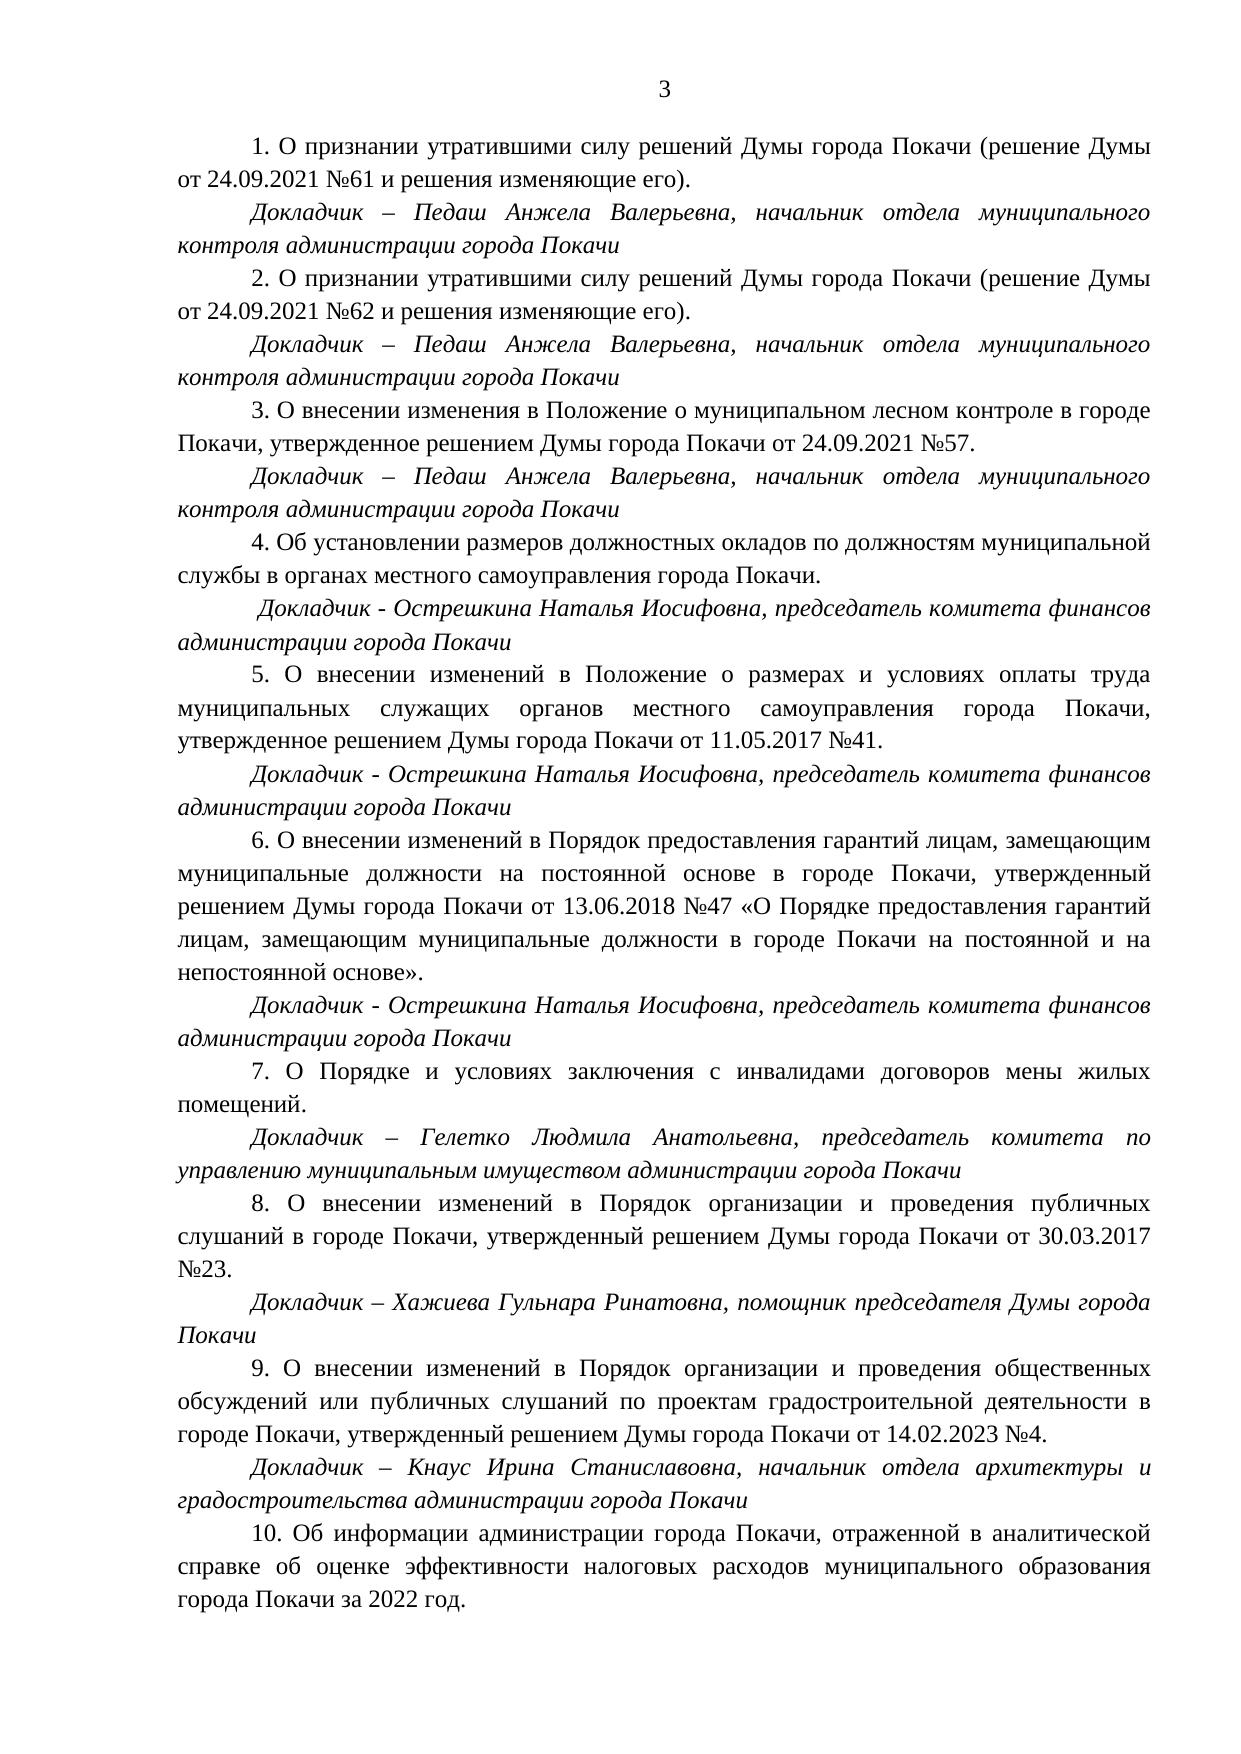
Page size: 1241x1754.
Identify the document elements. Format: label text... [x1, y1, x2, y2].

text Докладчик – Педаш Анжела Валерьевна, начальник отдела муниципального контроля администрации города Покачи [177, 329, 1152, 391]
text 3. О внесении изменения в Положение о муниципальном лесном контроле в городе Покачи, утвержденное решением Думы города Покачи от 24.09.2021 №57. [177, 395, 1152, 457]
text 4. Об установлении размеров должностных окладов по должностям муниципальной службы в органах местного самоуправления города Покачи. [177, 527, 1152, 589]
text 10. Об информации администрации города Покачи, отраженной в аналитической справке об оценке эффективности налоговых расходов муниципального образования города Покачи за 2022 год. [177, 1518, 1152, 1613]
text Докладчик – Хажиева Гульнара Ринатовна, помощник председателя Думы города Покачи [177, 1287, 1152, 1349]
text 9. О внесении изменений в Порядок организации и проведения общественных обсуждений или публичных слушаний по проектам градостроительной деятельности в городе Покачи, утвержденный решением Думы города Покачи от 14.02.2023 №4. [177, 1353, 1152, 1448]
text Докладчик - Острешкина Наталья Иосифовна, председатель комитета финансов администрации города Покачи [177, 759, 1152, 820]
text 2. О признании утратившими силу решений Думы города Покачи (решение Думы от 24.09.2021 №62 и решения изменяющие его). [177, 263, 1152, 325]
text 7. О Порядке и условиях заключения с инвалидами договоров мены жилых помещений. [177, 1056, 1152, 1118]
text Докладчик – Педаш Анжела Валерьевна, начальник отдела муниципального контроля администрации города Покачи [177, 197, 1152, 259]
text 5. О внесении изменений в Положение о размерах и условиях оплаты труда муниципальных служащих органов местного самоуправления города Покачи, утвержденное решением Думы города Покачи от 11.05.2017 №41. [177, 659, 1152, 754]
text Докладчик - Острешкина Наталья Иосифовна, председатель комитета финансов администрации города Покачи [177, 990, 1152, 1052]
text Докладчик – Педаш Анжела Валерьевна, начальник отдела муниципального контроля администрации города Покачи [177, 461, 1152, 523]
text 8. О внесении изменений в Порядок организации и проведения публичных слушаний в городе Покачи, утвержденный решением Думы города Покачи от 30.03.2017 №23. [177, 1188, 1152, 1283]
text Докладчик – Кнаус Ирина Станиславовна, начальник отдела архитектуры и градостроительства администрации города Покачи [177, 1452, 1152, 1514]
text 1. О признании утратившими силу решений Думы города Покачи (решение Думы от 24.09.2021 №61 и решения изменяющие его). [177, 131, 1152, 193]
text 6. О внесении изменений в Порядок предоставления гарантий лицам, замещающим муниципальные должности на постоянной основе в городе Покачи, утвержденный решением Думы города Покачи от 13.06.2018 №47 «О Порядке предоставления гарантий лицам, замещающим муниципальные должности в городе Покачи на постоянной и на непостоянной основе». [177, 825, 1152, 986]
text Докладчик - Острешкина Наталья Иосифовна, председатель комитета финансов администрации города Покачи [177, 593, 1152, 655]
text Докладчик – Гелетко Людмила Анатольевна, председатель комитета по управлению муниципальным имуществом администрации города Покачи [177, 1122, 1152, 1184]
